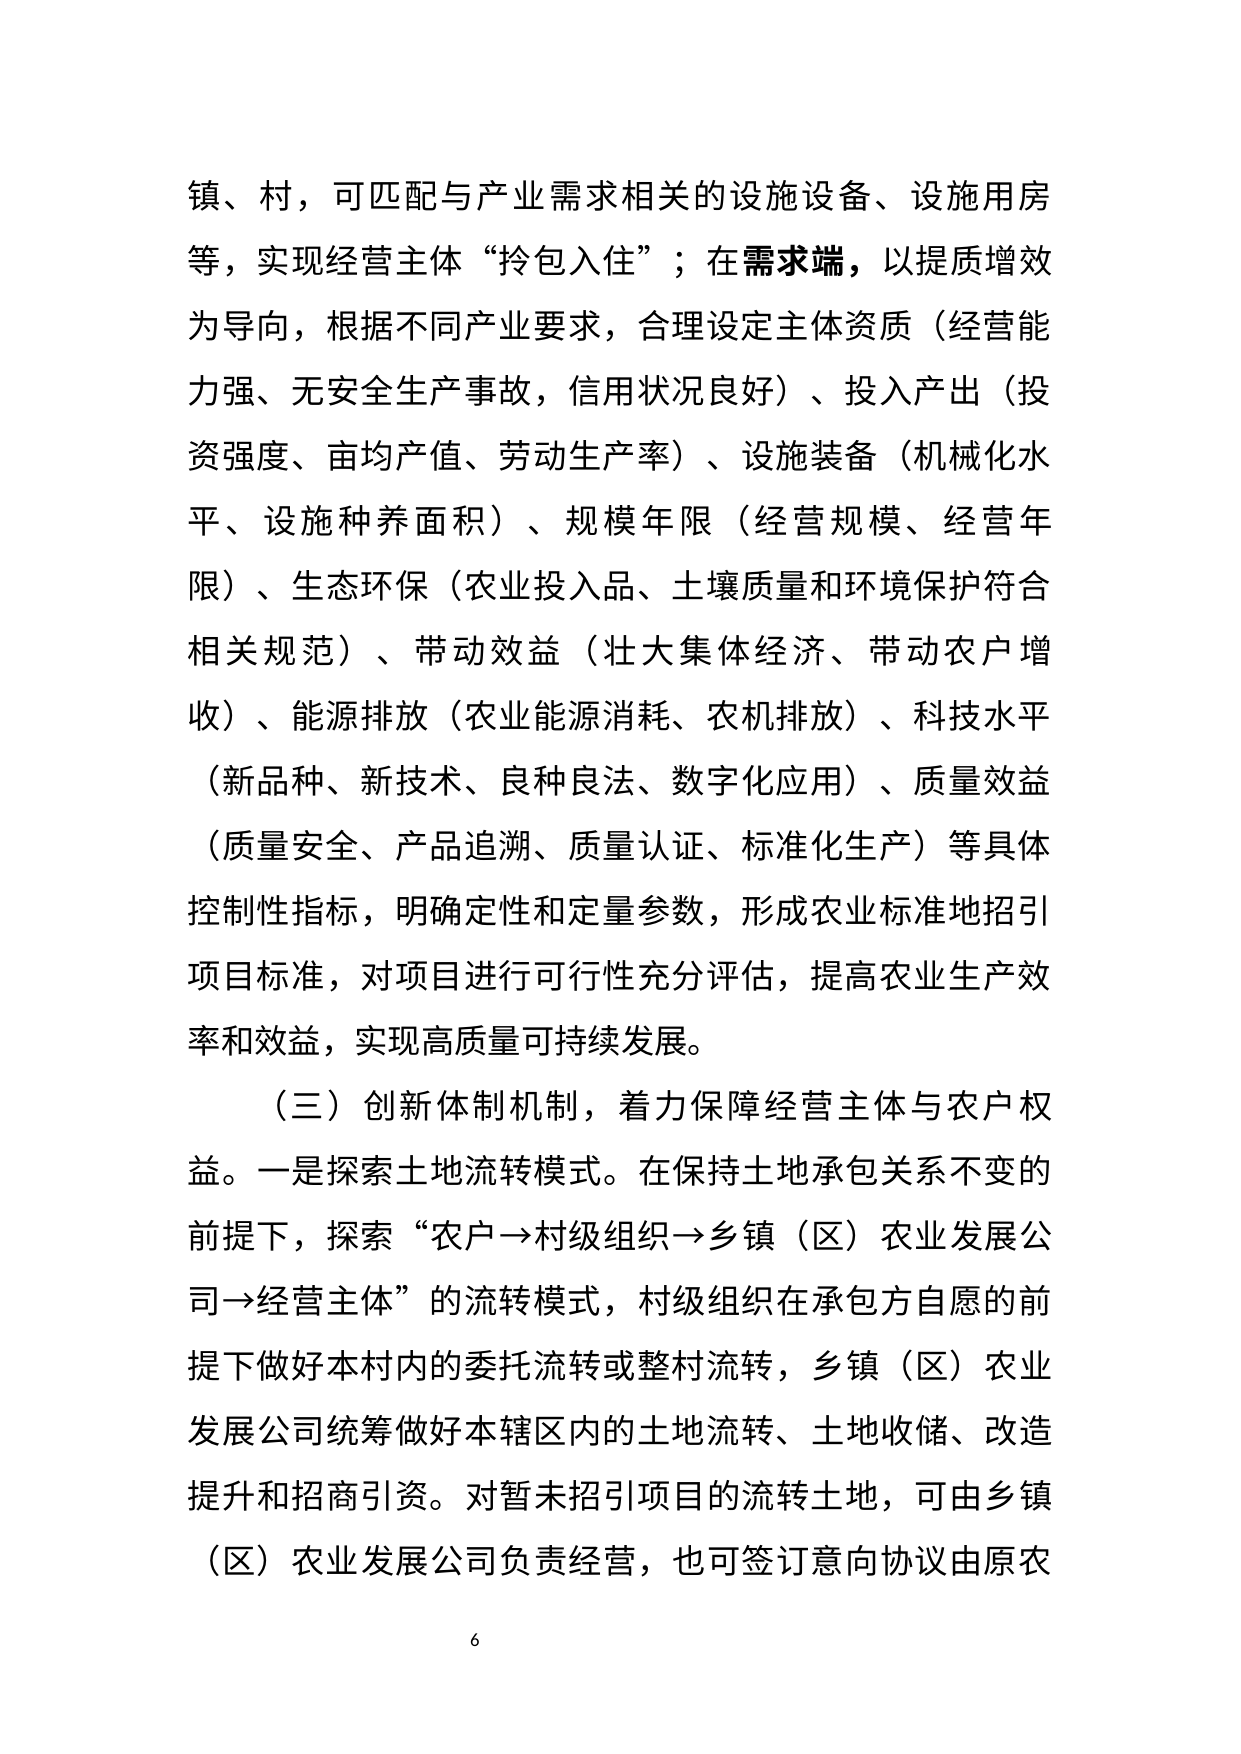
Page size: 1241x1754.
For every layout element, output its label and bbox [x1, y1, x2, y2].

list [187, 1072, 1053, 1592]
list [187, 162, 1053, 1072]
